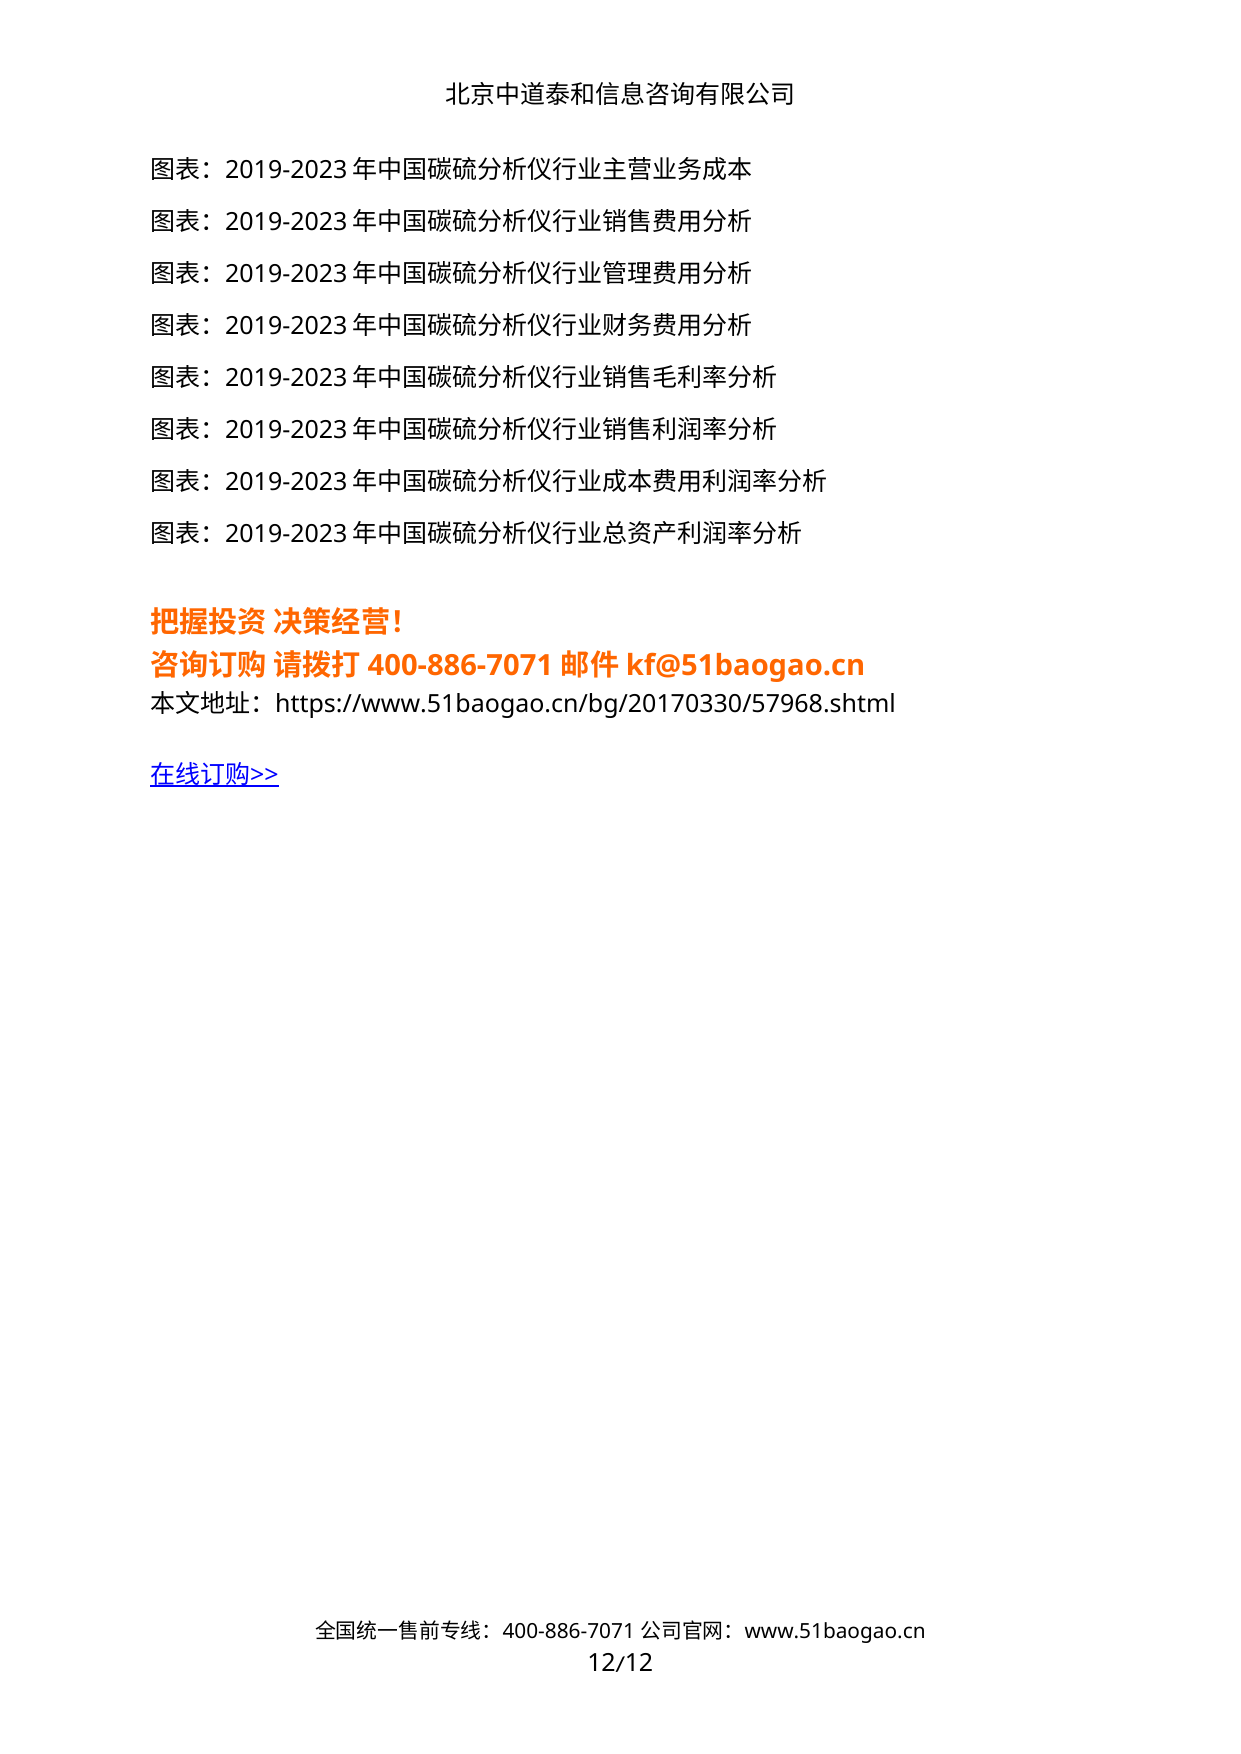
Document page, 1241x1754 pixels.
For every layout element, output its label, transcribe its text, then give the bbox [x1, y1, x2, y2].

text 图表：2019-2023年中国碳硫分析仪行业总资产利润率分析 [150, 513, 1090, 549]
text 在线订购>> [150, 720, 1090, 790]
text 图表：2019-2023年中国碳硫分析仪行业主营业务成本 [150, 150, 1090, 186]
text 把握投资 决策经营！咨询订购 请拨打 400-886-7071 邮件 kf@51baogao.cn本文地址：https://www.51baogao.cn/bg/20170330/57968.shtml [150, 565, 1090, 720]
text 图表：2019-2023年中国碳硫分析仪行业财务费用分析 [150, 306, 1090, 342]
text 图表：2019-2023年中国碳硫分析仪行业管理费用分析 [150, 254, 1090, 290]
text 图表：2019-2023年中国碳硫分析仪行业销售毛利率分析 [150, 357, 1090, 394]
text 图表：2019-2023年中国碳硫分析仪行业销售费用分析 [150, 202, 1090, 238]
text 图表：2019-2023年中国碳硫分析仪行业销售利润率分析 [150, 409, 1090, 446]
text 图表：2019-2023年中国碳硫分析仪行业成本费用利润率分析 [150, 461, 1090, 497]
